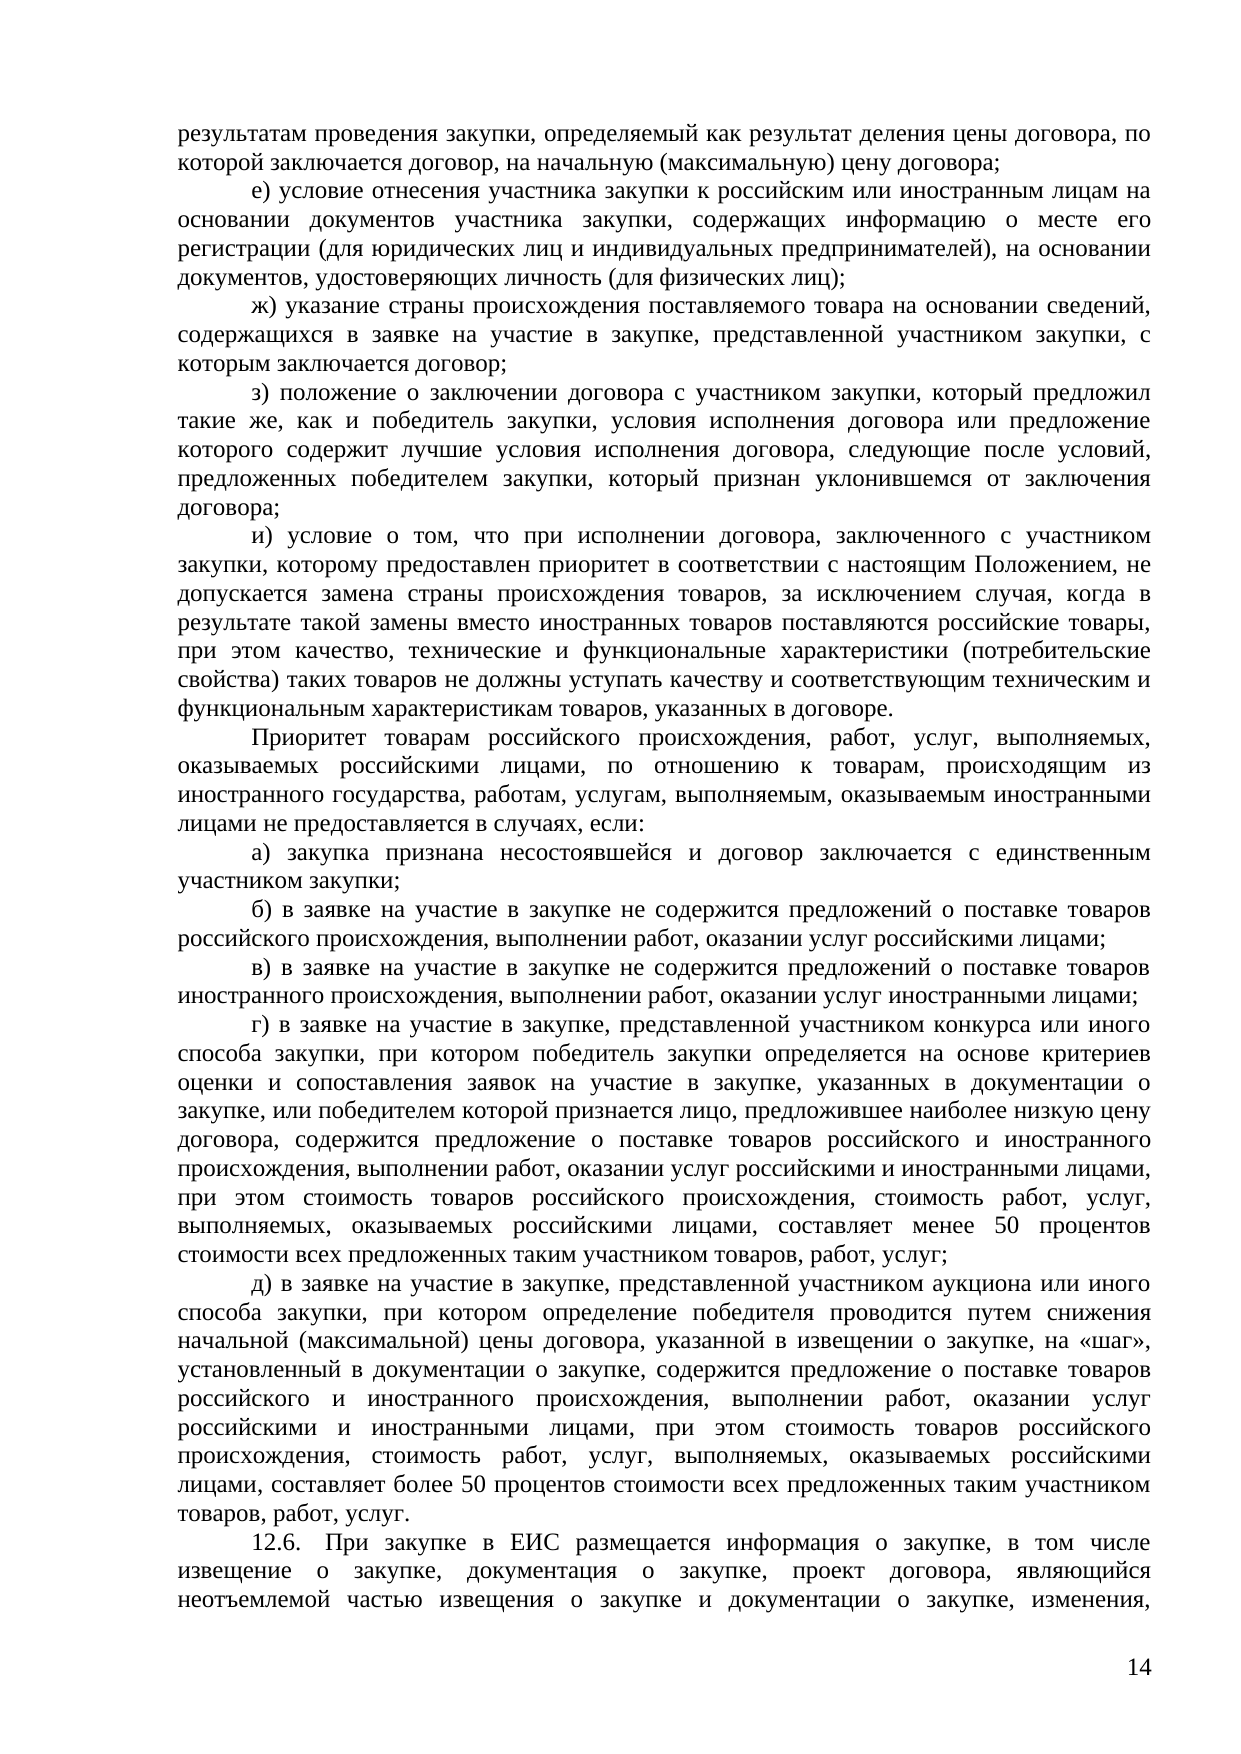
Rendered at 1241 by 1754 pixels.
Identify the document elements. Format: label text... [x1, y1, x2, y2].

list б) в заявке на участие в закупке не содержится предложений о поставке товаров российского происхождения, выполнении работ, оказании услуг российскими лицами; [177, 894, 1152, 952]
list г) в заявке на участие в закупке, представленной участником конкурса или иного способа закупки, при котором победитель закупки определяется на основе критериев оценки и сопоставления заявок на участие в закупке, указанных в документации о закупке, или победителем которой признается лицо, предложившее наиболее низкую цену договора, содержится предложение о поставке товаров российского и иностранного происхождения, выполнении работ, оказании услуг российскими и иностранными лицами, при этом стоимость товаров российского происхождения, стоимость работ, услуг, выполняемых, оказываемых российскими лицами, составляет менее 50 процентов стоимости всех предложенных таким участником товаров, работ, услуг; [177, 1009, 1152, 1268]
list Приоритет товарам российского происхождения, работ, услуг, выполняемых, оказываемых российскими лицами, по отношению к товарам, происходящим из иностранного государства, работам, услугам, выполняемым, оказываемым иностранными лицами не предоставляется в случаях, если: [177, 722, 1152, 837]
list ж) указание страны происхождения поставляемого товара на основании сведений, содержащихся в заявке на участие в закупке, представленной участником закупки, с которым заключается договор; [177, 291, 1152, 377]
list д) в заявке на участие в закупке, представленной участником аукциона или иного способа закупки, при котором определение победителя проводится путем снижения начальной (максимальной) цены договора, указанной в извещении о закупке, на «шаг», установленный в документации о закупке, содержится предложение о поставке товаров российского и иностранного происхождения, выполнении работ, оказании услуг российскими и иностранными лицами, при этом стоимость товаров российского происхождения, стоимость работ, услуг, выполняемых, оказываемых российскими лицами, составляет более 50 процентов стоимости всех предложенных таким участником товаров, работ, услуг. [177, 1268, 1152, 1527]
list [177, 118, 1152, 176]
list в) в заявке на участие в закупке не содержится предложений о поставке товаров иностранного происхождения, выполнении работ, оказании услуг иностранными лицами; [177, 952, 1152, 1009]
list и) условие о том, что при исполнении договора, заключенного с участником закупки, которому предоставлен приоритет в соответствии с настоящим Положением, не допускается замена страны происхождения товаров, за исключением случая, когда в результате такой замены вместо иностранных товаров поставляются российские товары, при этом качество, технические и функциональные характеристики (потребительские свойства) таких товаров не должны уступать качеству и соответствующим техническим и функциональным характеристикам товаров, указанных в договоре. [177, 521, 1152, 722]
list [177, 1527, 1152, 1613]
list з) положение о заключении договора с участником закупки, который предложил такие же, как и победитель закупки, условия исполнения договора или предложение которого содержит лучшие условия исполнения договора, следующие после условий, предложенных победителем закупки, который признан уклонившемся от заключения договора; [177, 377, 1152, 521]
list а) закупка признана несостоявшейся и договор заключается с единственным участником закупки; [177, 837, 1152, 894]
list е) условие отнесения участника закупки к российским или иностранным лицам на основании документов участника закупки, содержащих информацию о месте его регистрации (для юридических лиц и индивидуальных предпринимателей), на основании документов, удостоверяющих личность (для физических лиц); [177, 176, 1152, 291]
